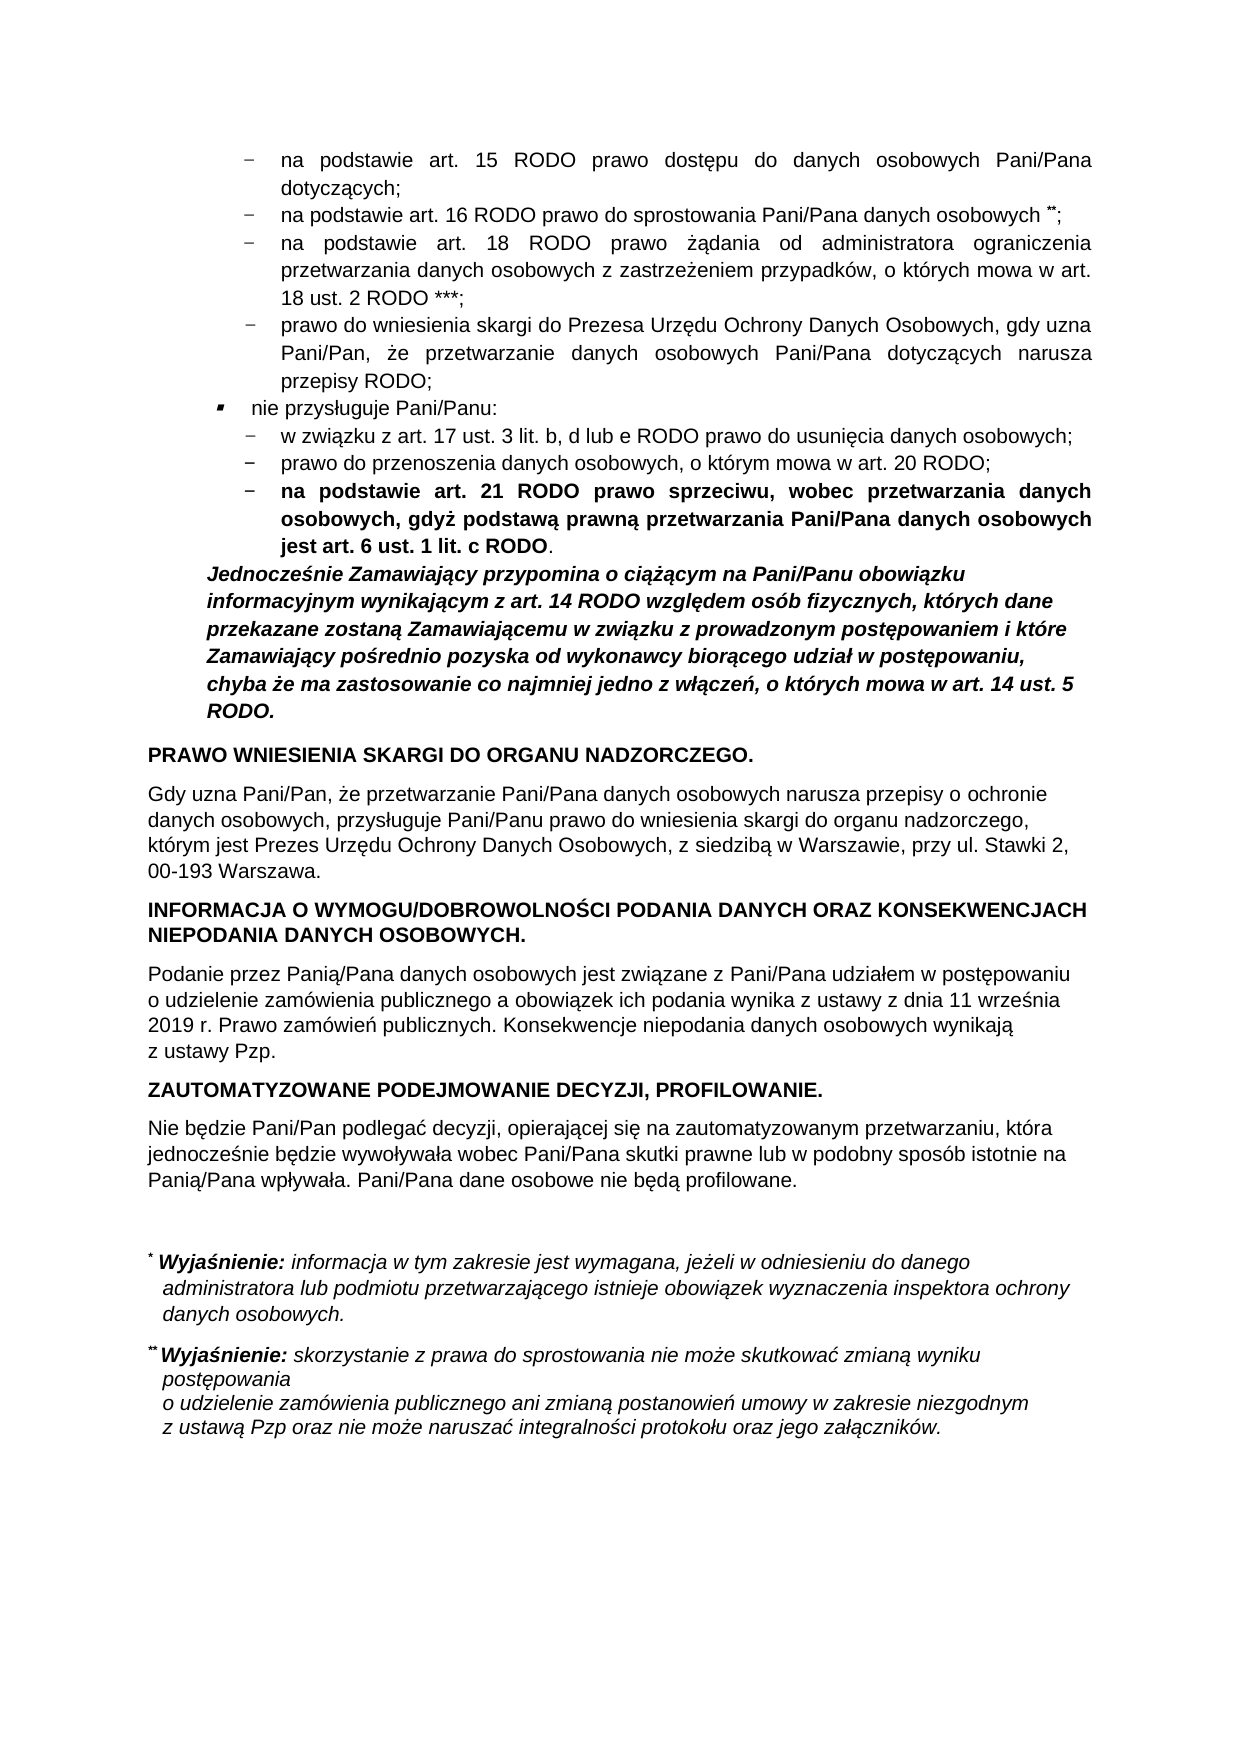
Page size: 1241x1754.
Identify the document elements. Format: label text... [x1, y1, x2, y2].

list w związku z art. 17 ust. 3 lit. b, d lub e RODO prawo do usunięcia danych osobowych; [243, 423, 1093, 448]
text Gdy uzna Pani/Pan, że przetwarzanie Pani/Pana danych osobowych narusza przepisy o ochronie danych osobowych, przysługuje Pani/Panu prawo do wniesienia skargi do organu nadzorczego, którym jest Prezes Urzędu Ochrony Danych Osobowych, z siedzibą w Warszawie, przy ul. Stawki 2, 00-193 Warszawa. [148, 782, 1093, 883]
list ** Wyjaśnienie: skorzystanie z prawa do sprostowania nie może skutkować zmianą wyniku postępowania o udzielenie zamówienia publicznego ani zmianą postanowień umowy w zakresie niezgodnym z ustawą Pzp oraz nie może naruszać integralności protokołu oraz jego załączników. [148, 1343, 1093, 1439]
list na podstawie art. 18 RODO prawo żądania od administratora ograniczenia przetwarzania danych osobowych z zastrzeżeniem przypadków, o których mowa w art. 18 ust. 2 RODO ***; [243, 231, 1093, 310]
text ZAUTOMATYZOWANE PODEJMOWANIE DECYZJI, PROFILOWANIE. [148, 1077, 1093, 1101]
list prawo do wniesienia skargi do Prezesa Urzędu Ochrony Danych Osobowych, gdy uzna Pani/Pan, że przetwarzanie danych osobowych Pani/Pana dotyczących narusza przepisy RODO; [243, 313, 1093, 392]
text INFORMACJA O WYMOGU/DOBROWOLNOŚCI PODANIA DANYCH ORAZ KONSEKWENCJACH NIEPODANIA DANYCH OSOBOWYCH. [148, 897, 1093, 947]
list na podstawie art. 15 RODO prawo dostępu do danych osobowych Pani/Pana dotyczących; [243, 148, 1093, 199]
list nie przysługuje Pani/Panu: [213, 396, 1093, 420]
list prawo do przenoszenia danych osobowych, o którym mowa w art. 20 RODO; [243, 451, 1093, 475]
list na podstawie art. 21 RODO prawo sprzeciwu, wobec przetwarzania danych osobowych, gdyż podstawą prawną przetwarzania Pani/Pana danych osobowych jest art. 6 ust. 1 lit. c RODO. [243, 479, 1093, 558]
text Nie będzie Pani/Pan podlegać decyzji, opierającej się na zautomatyzowanym przetwarzaniu, która jednocześnie będzie wywoływała wobec Pani/Pana skutki prawne lub w podobny sposób istotnie na Panią/Pana wpływała. Pani/Pana dane osobowe nie będą profilowane. [148, 1116, 1093, 1191]
text Podanie przez Panią/Pana danych osobowych jest związane z Pani/Pana udziałem w postępowaniu o udzielenie zamówienia publicznego a obowiązek ich podania wynika z ustawy z dnia 11 września 2019 r. Prawo zamówień publicznych. Konsekwencje niepodania danych osobowych wynikają z ustawy Pzp. [148, 962, 1093, 1063]
text PRAWO WNIESIENIA SKARGI DO ORGANU NADZORCZEGO. [148, 743, 1093, 767]
text Jednocześnie Zamawiający przypomina o ciążącym na Pani/Panu obowiązku informacyjnym wynikającym z art. 14 RODO względem osób fizycznych, których dane przekazane zostaną Zamawiającemu w związku z prowadzonym postępowaniem i które Zamawiający pośrednio pozyska od wykonawcy biorącego udział w postępowaniu, chyba że ma zastosowanie co najmniej jedno z włączeń, o których mowa w art. 14 ust. 5 RODO. [207, 562, 1093, 723]
text * Wyjaśnienie: informacja w tym zakresie jest wymagana, jeżeli w odniesieniu do danego administratora lub podmiotu przetwarzającego istnieje obowiązek wyznaczenia inspektora ochrony danych osobowych. [148, 1250, 1093, 1326]
list na podstawie art. 16 RODO prawo do sprostowania Pani/Pana danych osobowych **; [243, 203, 1093, 227]
